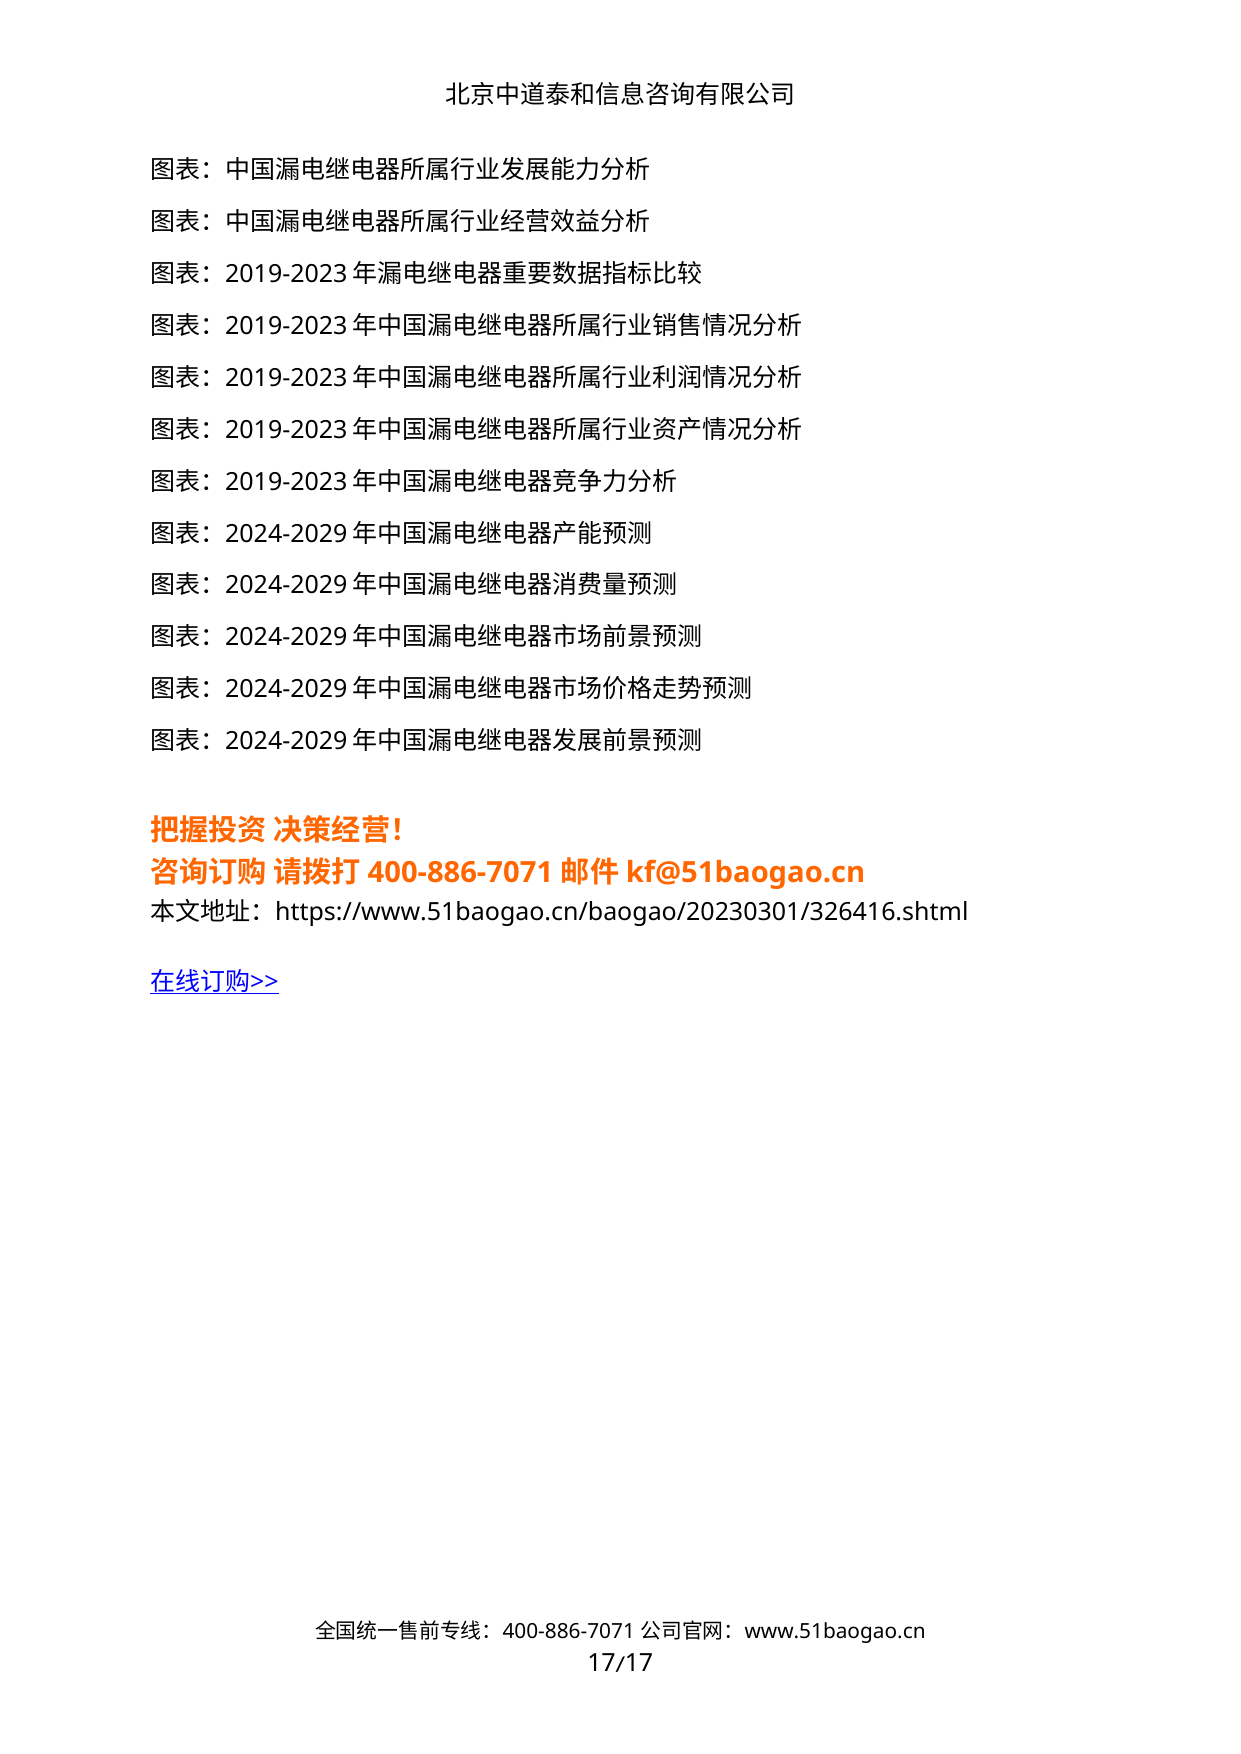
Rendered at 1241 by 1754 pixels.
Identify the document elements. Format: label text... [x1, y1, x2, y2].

text 图表：2019-2023年中国漏电继电器所属行业销售情况分析 [150, 306, 1090, 342]
text 图表：2024-2029年中国漏电继电器产能预测 [150, 513, 1090, 549]
text 图表：2024-2029年中国漏电继电器发展前景预测 [150, 721, 1090, 757]
text 图表：中国漏电继电器所属行业经营效益分析 [150, 202, 1090, 238]
text 图表：2019-2023年中国漏电继电器所属行业资产情况分析 [150, 409, 1090, 446]
text 图表：2019-2023年中国漏电继电器所属行业利润情况分析 [150, 357, 1090, 394]
text 图表：2024-2029年中国漏电继电器消费量预测 [150, 565, 1090, 601]
text 图表：2024-2029年中国漏电继电器市场前景预测 [150, 617, 1090, 653]
text 图表：2019-2023年中国漏电继电器竞争力分析 [150, 461, 1090, 497]
text 在线订购>> [150, 927, 1090, 998]
text 图表：2024-2029年中国漏电继电器市场价格走势预测 [150, 669, 1090, 705]
text 图表：2019-2023年漏电继电器重要数据指标比较 [150, 254, 1090, 290]
text 把握投资 决策经营！咨询订购 请拨打 400-886-7071 邮件 kf@51baogao.cn本文地址：https://www.51baogao.cn/baogao/20230301/326416.shtml [150, 772, 1090, 927]
text 图表：中国漏电继电器所属行业发展能力分析 [150, 150, 1090, 186]
